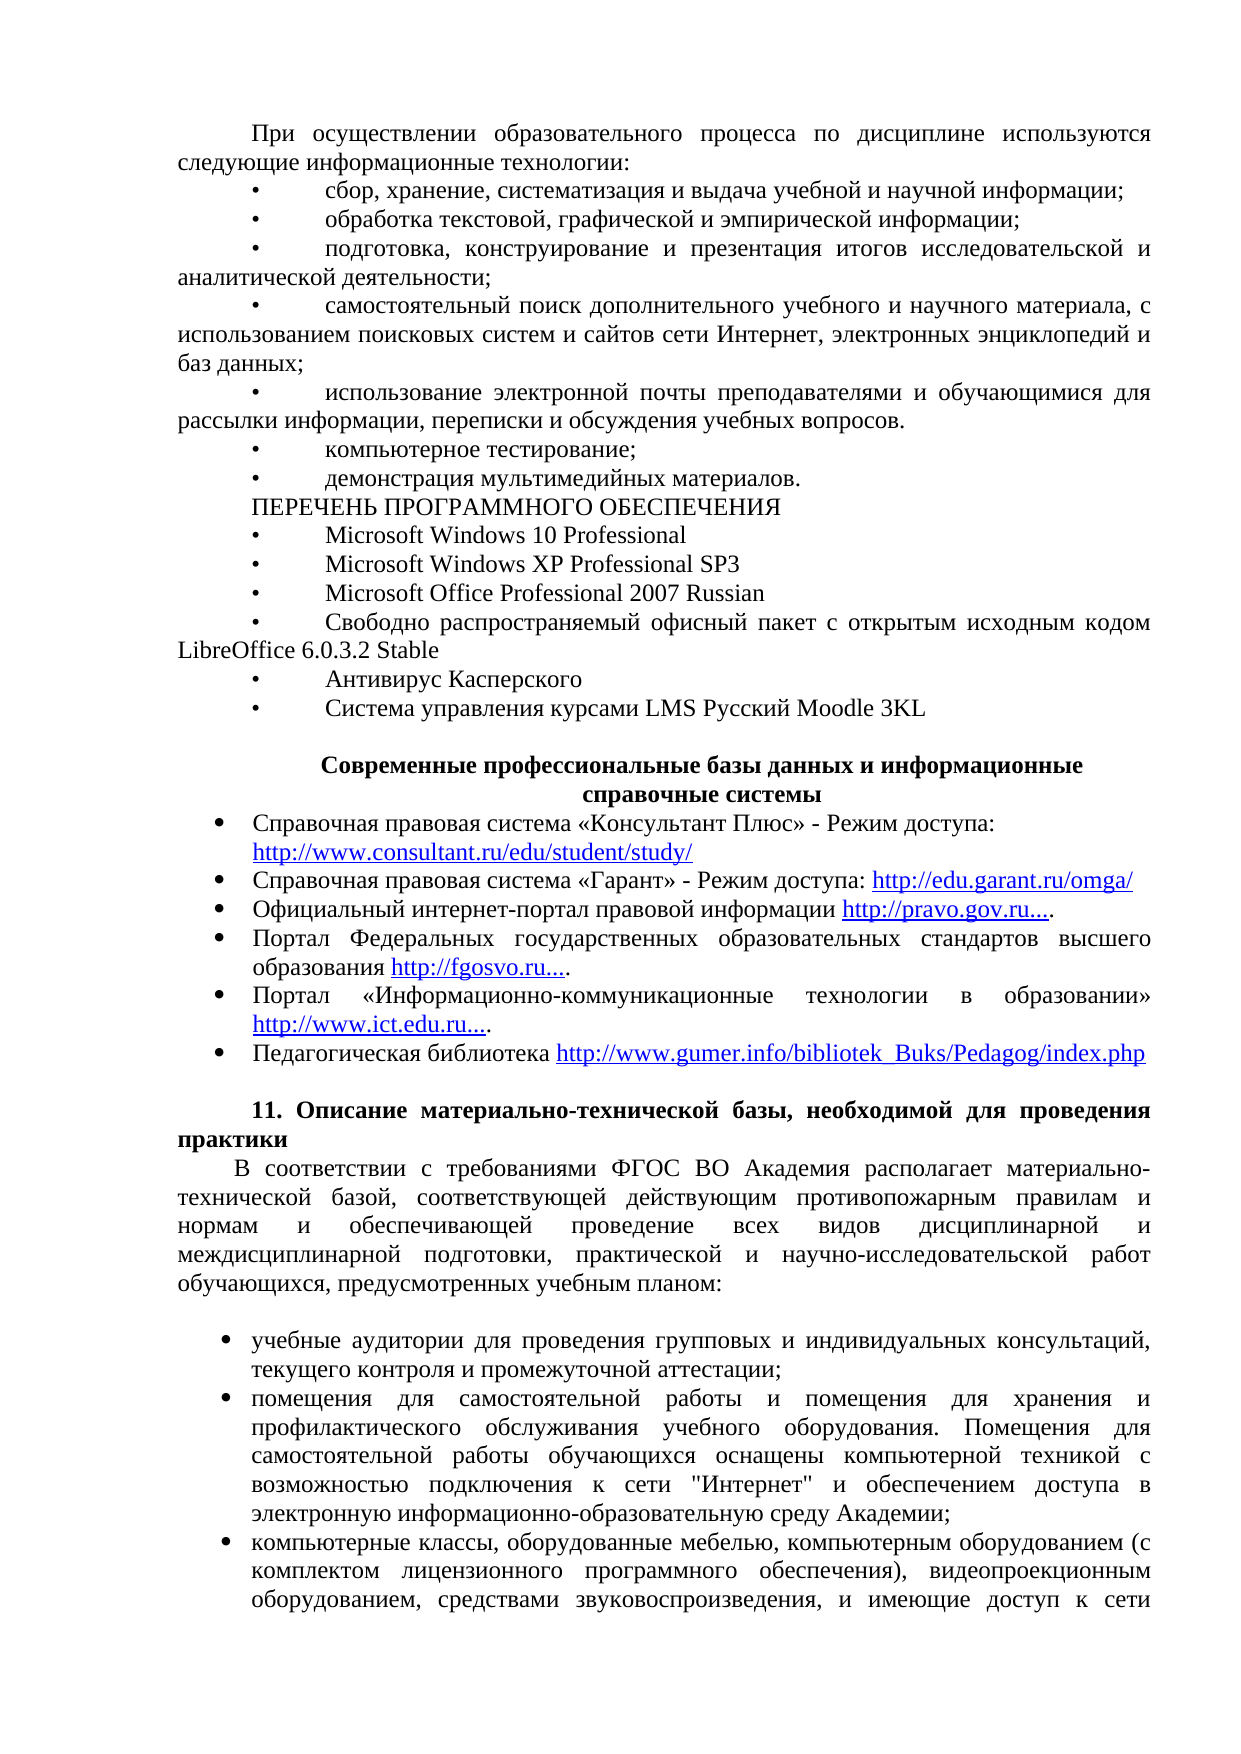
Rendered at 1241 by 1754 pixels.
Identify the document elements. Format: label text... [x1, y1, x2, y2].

text • сбор, хранение, систематизация и выдача учебной и научной информации; [177, 176, 1152, 204]
text • обработка текстовой, графической и эмпирической информации; [177, 204, 1152, 233]
text • компьютерное тестирование; [177, 434, 1152, 463]
text • Cистема управления курсами LMS Русский Moodle 3KL [177, 693, 1152, 722]
text • самостоятельный поиск дополнительного учебного и научного материала, с использованием поисковых систем и сайтов сети Интернет, электронных энциклопедий и баз данных; [177, 291, 1152, 377]
text • Cвободно распространяемый офисный пакет с открытым исходным кодом LibreOffice 6.0.3.2 Stable [177, 607, 1152, 664]
text • Microsoft Office Professional 2007 Russian [177, 578, 1152, 607]
list учебные аудитории для проведения групповых и индивидуальных консультаций, текущего контроля и промежуточной аттестации; [222, 1326, 1152, 1383]
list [222, 1527, 1152, 1613]
text • Антивирус Касперского [177, 664, 1152, 693]
text • использование электронной почты преподавателями и обучающимися для рассылки информации, переписки и обсуждения учебных вопросов. [177, 377, 1152, 434]
text • Microsoft Windows XP Professional SP3 [177, 549, 1152, 578]
list Портал Федеральных государственных образовательных стандартов высшего образования http://fgosvo.ru.... [215, 923, 1152, 981]
list Педагогическая библиотека http://www.gumer.info/bibliotek_Buks/Pedagog/index.php [215, 1038, 1152, 1067]
list Официальный интернет-портал правовой информации http://pravo.gov.ru.... [215, 894, 1152, 923]
list Портал «Информационно-коммуникационные технологии в образовании» http://www.ict.edu.ru.... [215, 981, 1152, 1038]
text При осуществлении образовательного процесса по дисциплине используются следующие информационные технологии: [177, 118, 1152, 176]
text В соответствии с требованиями ФГОС ВО Академия располагает материально-технической базой, соответствующей действующим противопожарным правилам и нормам и обеспечивающей проведение всех видов дисциплинарной и междисциплинарной подготовки, практической и научно-исследовательской работ обучающихся, предусмотренных учебным планом: [177, 1153, 1152, 1297]
text • демонстрация мультимедийных материалов. [177, 463, 1152, 492]
text ПЕРЕЧЕНЬ ПРОГРАММНОГО ОБЕСПЕЧЕНИЯ [177, 492, 1152, 521]
list помещения для самостоятельной работы и помещения для хранения и профилактического обслуживания учебного оборудования. Помещения для самостоятельной работы обучающихся оснащены компьютерной техникой с возможностью подключения к сети "Интернет" и обеспечением доступа в электронную информационно-образовательную среду Академии; [222, 1383, 1152, 1527]
list Справочная правовая система «Гарант» - Режим доступа: http://edu.garant.ru/omga/ [215, 866, 1152, 894]
list Справочная правовая система «Консультант Плюс» - Режим доступа: http://www.consultant.ru/edu/student/study/ [215, 808, 1152, 866]
text Современные профессиональные базы данных и информационные справочные системы [252, 751, 1152, 808]
text 11. Описание материально-технической базы, необходимой для проведения практики [177, 1096, 1152, 1153]
text • подготовка, конструирование и презентация итогов исследовательской и аналитической деятельности; [177, 233, 1152, 291]
text • Microsoft Windows 10 Professional [177, 521, 1152, 549]
